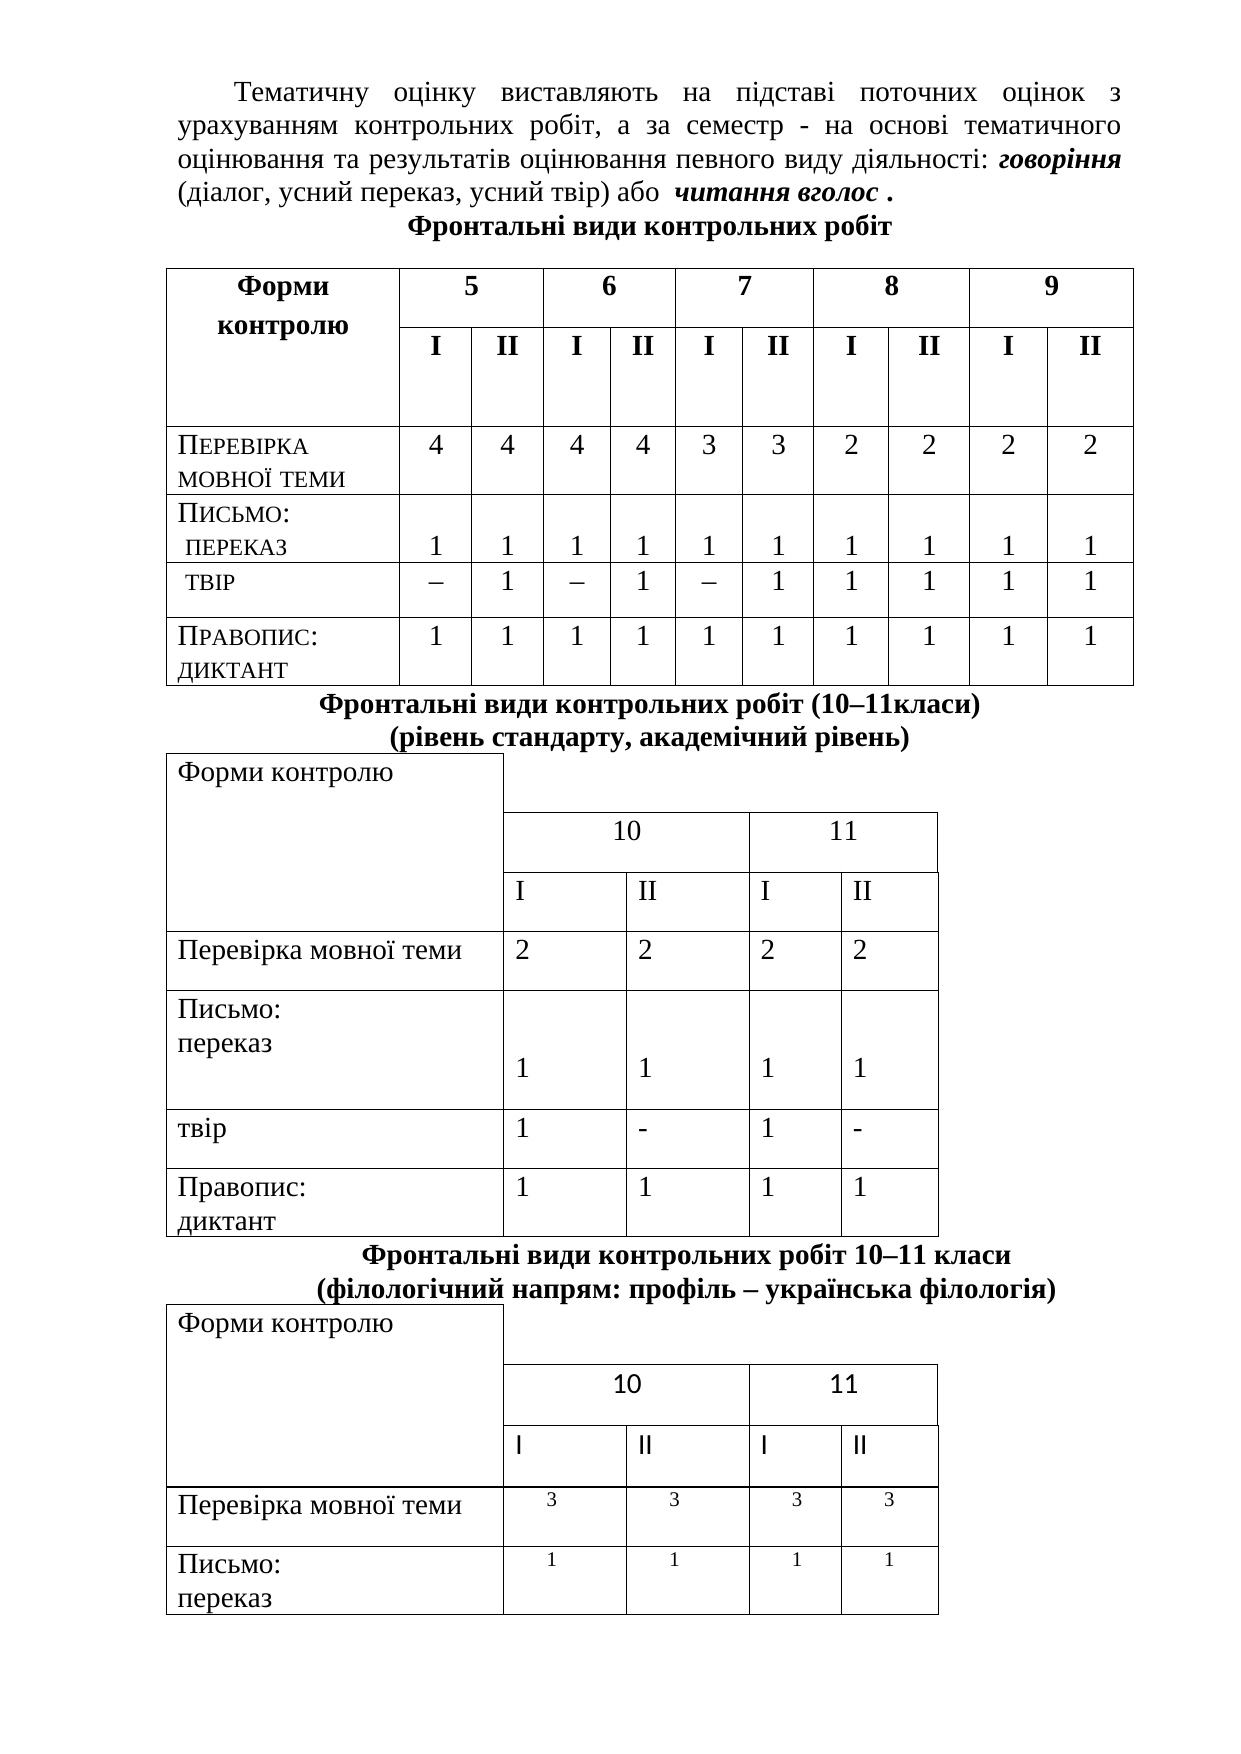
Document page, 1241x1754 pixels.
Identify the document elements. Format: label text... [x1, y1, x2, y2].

table_cell ІІ [611, 328, 675, 426]
table_cell твір [167, 563, 399, 617]
table_cell ІІ [842, 873, 938, 931]
table_cell 4 [472, 427, 543, 494]
table_cell 11 [750, 1365, 937, 1425]
table_cell 2 [970, 427, 1047, 494]
table_cell ІІ [842, 1426, 938, 1486]
table_cell 1 [842, 991, 938, 1109]
table_cell - [627, 1110, 749, 1168]
table_cell 11 [750, 813, 937, 872]
table_cell 1 [750, 1547, 841, 1614]
table_cell 4 [400, 427, 471, 494]
table_cell – [544, 563, 610, 617]
text Фронтальні види контрольних робіт (10–11класи) [177, 686, 1122, 719]
table_cell І [544, 328, 610, 426]
table_cell 2 [1048, 427, 1133, 494]
text (рівень стандарту, академічний рівень) [177, 719, 1122, 753]
table_cell 1 [970, 495, 1047, 562]
table_cell 1 [504, 1547, 626, 1614]
table_cell 3 [842, 1488, 938, 1546]
table_cell 1 [1048, 563, 1133, 617]
table_cell ІІ [627, 1426, 749, 1486]
table_cell ІІ [1048, 328, 1133, 426]
table_cell І [400, 328, 471, 426]
table_cell 1 [676, 495, 742, 562]
table_cell 2 [504, 932, 626, 990]
table_header Форми контролю [167, 269, 399, 426]
table_cell 1 [1048, 618, 1133, 685]
table_cell 4 [544, 427, 610, 494]
table_header 6 [544, 269, 675, 327]
table_cell 3 [676, 427, 742, 494]
table_cell 1 [750, 1169, 841, 1236]
table_cell 3 [750, 1488, 841, 1546]
table_cell 1 [889, 495, 969, 562]
table_cell І [814, 328, 888, 426]
table_cell 10 [504, 813, 749, 872]
table_cell І [504, 1426, 626, 1486]
table_cell 1 [611, 495, 675, 562]
table_cell 1 [889, 618, 969, 685]
table_cell 1 [970, 563, 1047, 617]
table_cell 1 [544, 495, 610, 562]
table_cell Перевірка мовної теми [167, 1488, 503, 1546]
table_cell ІІ [889, 328, 969, 426]
table_cell І [970, 328, 1047, 426]
table_cell 1 [814, 563, 888, 617]
table_header 7 [676, 269, 813, 327]
text (філологічний напрям: профіль – українська філологія) [177, 1271, 1122, 1304]
table_cell 10 [504, 1365, 749, 1425]
table_cell 1 [970, 618, 1047, 685]
text Фронтальні види контрольних робіт [177, 208, 1122, 242]
table_cell 1 [1048, 495, 1133, 562]
table_header Форми контролю [167, 1305, 503, 1486]
table_cell 1 [504, 991, 626, 1109]
table_cell 2 [889, 427, 969, 494]
table_cell 1 [842, 1547, 938, 1614]
table_header 5 [400, 269, 543, 327]
table_cell 3 [504, 1488, 626, 1546]
table_cell 1 [743, 563, 813, 617]
table_cell 2 [627, 932, 749, 990]
table_cell 1 [676, 618, 742, 685]
table_cell Письмо: переказ [167, 991, 503, 1109]
table_cell 1 [743, 618, 813, 685]
table_cell І [676, 328, 742, 426]
table_cell 3 [627, 1488, 749, 1546]
table_cell 1 [814, 495, 888, 562]
table_cell 1 [400, 618, 471, 685]
table_cell І [750, 873, 841, 931]
table_cell 1 [627, 1169, 749, 1236]
table_cell Перевірка мовної теми [167, 932, 503, 990]
table_cell 1 [627, 991, 749, 1109]
table_cell - [842, 1110, 938, 1168]
table_cell 1 [750, 991, 841, 1109]
table_cell 1 [400, 495, 471, 562]
table_cell Письмо: переказ [167, 1547, 503, 1614]
table_cell 1 [611, 618, 675, 685]
table_cell І [750, 1426, 841, 1486]
table_cell 1 [750, 1110, 841, 1168]
table_cell 1 [611, 563, 675, 617]
table_cell Правопис: диктант [167, 618, 399, 685]
table_cell ІІ [627, 873, 749, 931]
text Тематичну оцінку виставляють на підставі поточних оцінок з урахуванням контрольних робіт, а за семестр - на основі тематичного оцінювання та результатів оцінювання певного виду діяльності: говоріння (діалог, усний переказ, усний твір) або читання вголос . [177, 74, 1122, 208]
table_cell 1 [889, 563, 969, 617]
table_cell ІІ [472, 328, 543, 426]
table_header 8 [814, 269, 969, 327]
table_cell 1 [472, 618, 543, 685]
table_cell Письмо: переказ [167, 495, 399, 562]
table_cell 1 [627, 1547, 749, 1614]
table_cell Перевірка мовної теми [167, 427, 399, 494]
table_cell 4 [611, 427, 675, 494]
table_cell – [400, 563, 471, 617]
table_cell твір [167, 1110, 503, 1168]
table_cell 1 [472, 495, 543, 562]
table_cell Правопис: диктант [167, 1169, 503, 1236]
table_cell І [504, 873, 626, 931]
table_cell 1 [472, 563, 543, 617]
table_cell 1 [842, 1169, 938, 1236]
table_cell 1 [504, 1110, 626, 1168]
table_cell ІІ [743, 328, 813, 426]
table_cell 1 [743, 495, 813, 562]
table_cell 3 [743, 427, 813, 494]
table_cell 2 [842, 932, 938, 990]
table_cell – [676, 563, 742, 617]
text Фронтальні види контрольних робіт 10–11 класи [177, 1237, 1122, 1271]
table_cell 2 [750, 932, 841, 990]
table_cell 1 [814, 618, 888, 685]
table_header 9 [970, 269, 1133, 327]
table_cell 1 [504, 1169, 626, 1236]
table_cell 1 [544, 618, 610, 685]
table_header Форми контролю [167, 754, 503, 931]
table_cell 2 [814, 427, 888, 494]
